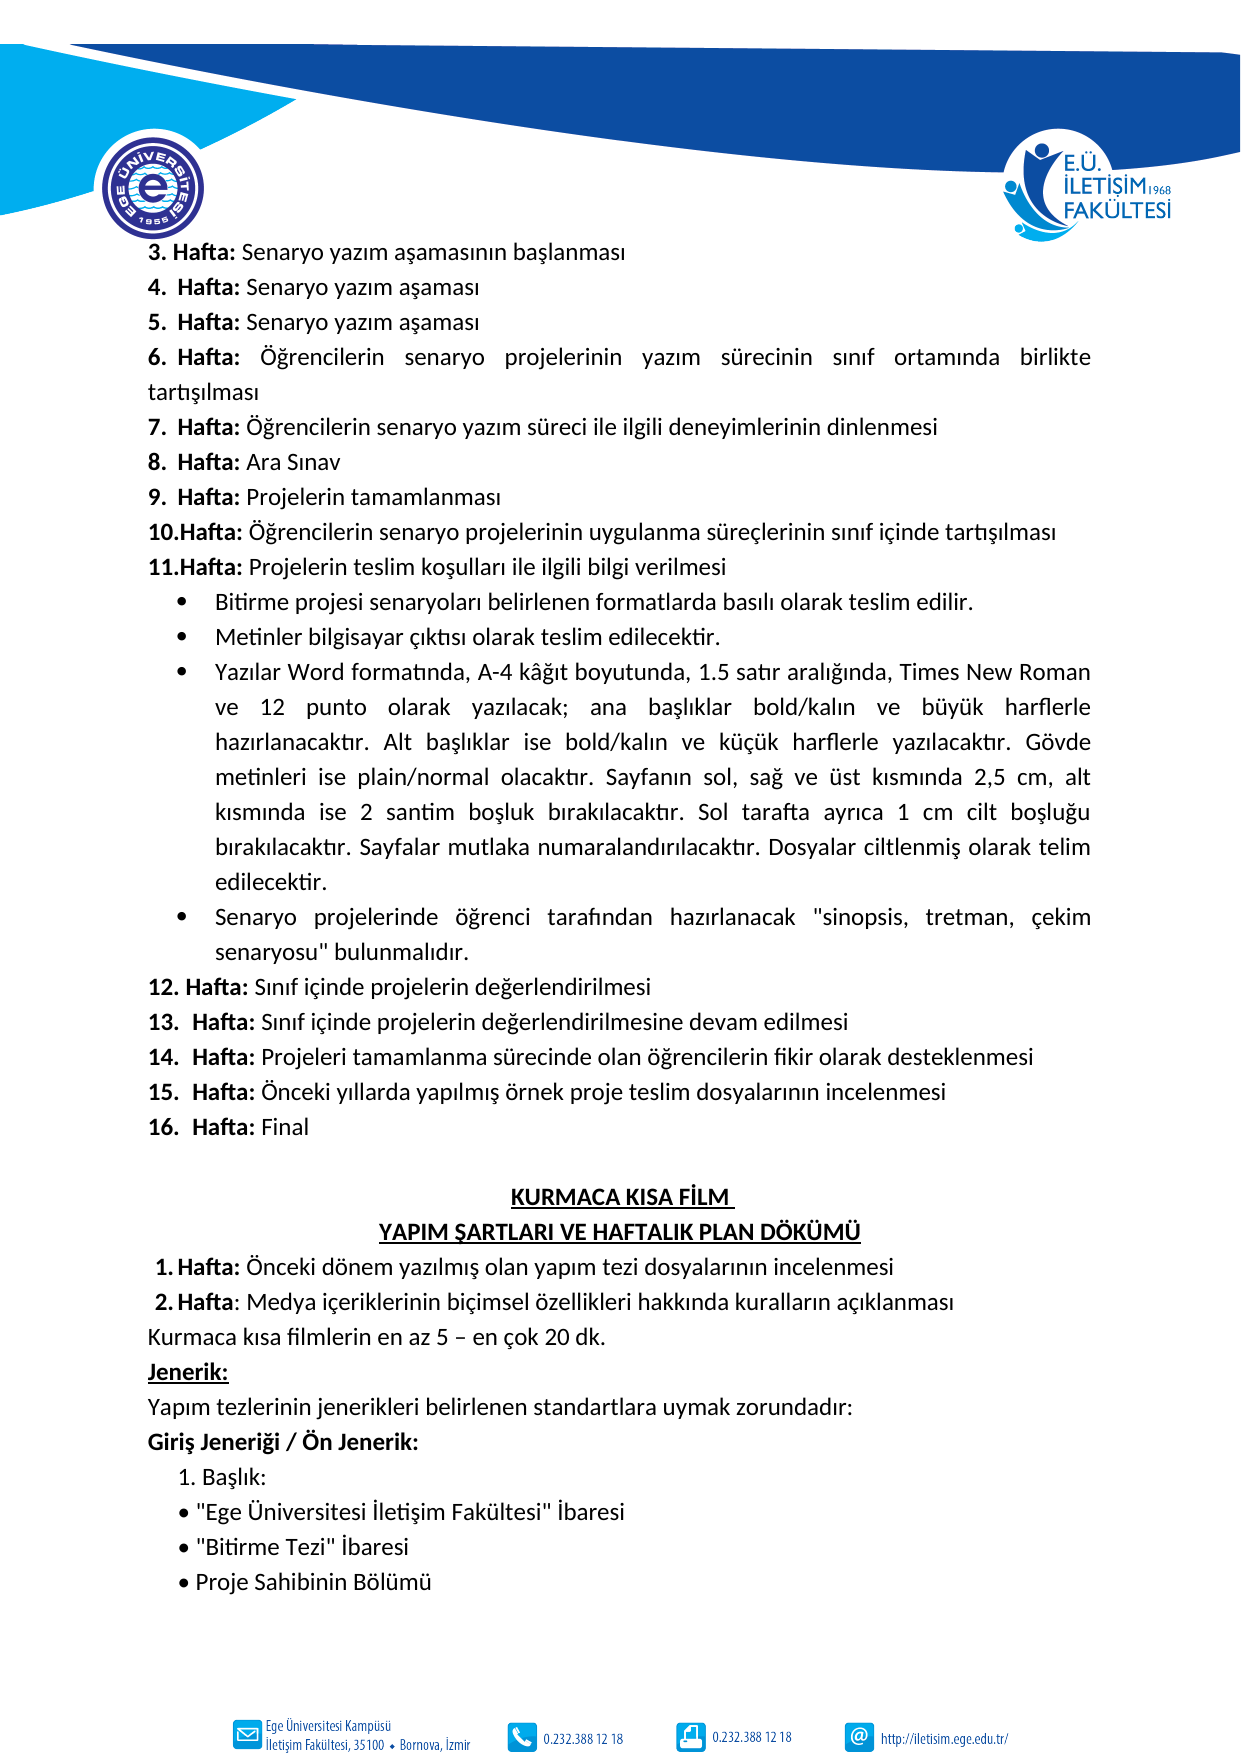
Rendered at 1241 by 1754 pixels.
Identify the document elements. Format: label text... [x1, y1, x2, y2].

text • Proje Sahibinin Bölümü [148, 1566, 1092, 1597]
list Metinler bilgisayar çıktısı olarak teslim edilecektir. [177, 621, 1092, 652]
list Hafta: Öğrencilerin senaryo yazım süreci ile ilgili deneyimlerinin dinlenmesi [148, 411, 1092, 442]
list Hafta: Medya içeriklerinin biçimsel özellikleri hakkında kuralların açıklanması [154, 1286, 1092, 1317]
list Hafta: Senaryo yazım aşaması [148, 306, 1092, 337]
picture [0, 44, 1241, 1754]
list Hafta: Final [148, 1111, 1092, 1142]
list Hafta: Senaryo yazım aşaması [148, 271, 1092, 302]
text Jenerik: [148, 1356, 1092, 1387]
list Yazılar Word formatında, A-4 kâğıt boyutunda, 1.5 satır aralığında, Times New Roman ve 12 punto olarak yazılacak; ana başlıklar bold/kalın ve büyük harflerle hazırlanacaktır. Alt başlıklar ise bold/kalın ve küçük harflerle yazılacaktır. Gövde metinleri ise plain/normal olacaktır. Sayfanın sol, sağ ve üst kısmında 2,5 cm, alt kısmında ise 2 santim boşluk bırakılacaktır. Sol tarafta ayrıca 1 cm cilt boşluğu bırakılacaktır. Sayfalar mutlaka numaralandırılacaktır. Dosyalar ciltlenmiş olarak telim edilecektir. [177, 656, 1092, 897]
list Hafta: Önceki dönem yazılmış olan yapım tezi dosyalarının incelenmesi [154, 1251, 1092, 1282]
list 11.Hafta: Projelerin teslim koşulları ile ilgili bilgi verilmesi [148, 551, 1092, 582]
list Hafta: Ara Sınav [148, 446, 1092, 477]
text • "Ege Üniversitesi İletişim Fakültesi" İbaresi [148, 1496, 1092, 1527]
text Kurmaca kısa filmlerin en az 5 – en çok 20 dk. [148, 1321, 1092, 1352]
text Yapım tezlerinin jenerikleri belirlenen standartlara uymak zorundadır: [148, 1391, 1092, 1422]
list Hafta: Projeleri tamamlanma sürecinde olan öğrencilerin fikir olarak desteklenmesi [148, 1041, 1092, 1072]
text Giriş Jeneriği / Ön Jenerik: [148, 1426, 1092, 1457]
list Hafta: Önceki yıllarda yapılmış örnek proje teslim dosyalarının incelenmesi [148, 1076, 1092, 1107]
list KURMACA KISA FİLM [148, 1181, 1092, 1212]
text 1. Başlık: [148, 1461, 1092, 1492]
text • "Bitirme Tezi" İbaresi [148, 1531, 1092, 1562]
list Hafta: Sınıf içinde projelerin değerlendirilmesine devam edilmesi [148, 1006, 1092, 1037]
list Hafta: Projelerin tamamlanması [148, 481, 1092, 512]
list Senaryo projelerinde öğrenci tarafından hazırlanacak "sinopsis, tretman, çekim senaryosu" bulunmalıdır. [177, 901, 1092, 967]
list YAPIM ŞARTLARI VE HAFTALIK PLAN DÖKÜMÜ [148, 1216, 1092, 1247]
list Bitirme projesi senaryoları belirlenen formatlarda basılı olarak teslim edilir. [177, 586, 1092, 617]
text 3. Hafta: Senaryo yazım aşamasının başlanması [148, 236, 1092, 267]
list 12. Hafta: Sınıf içinde projelerin değerlendirilmesi [148, 971, 1092, 1002]
list Hafta: Öğrencilerin senaryo projelerinin yazım sürecinin sınıf ortamında birlikte tartışılması [148, 341, 1092, 407]
list 10.Hafta: Öğrencilerin senaryo projelerinin uygulanma süreçlerinin sınıf içinde tartışılması [148, 516, 1092, 547]
